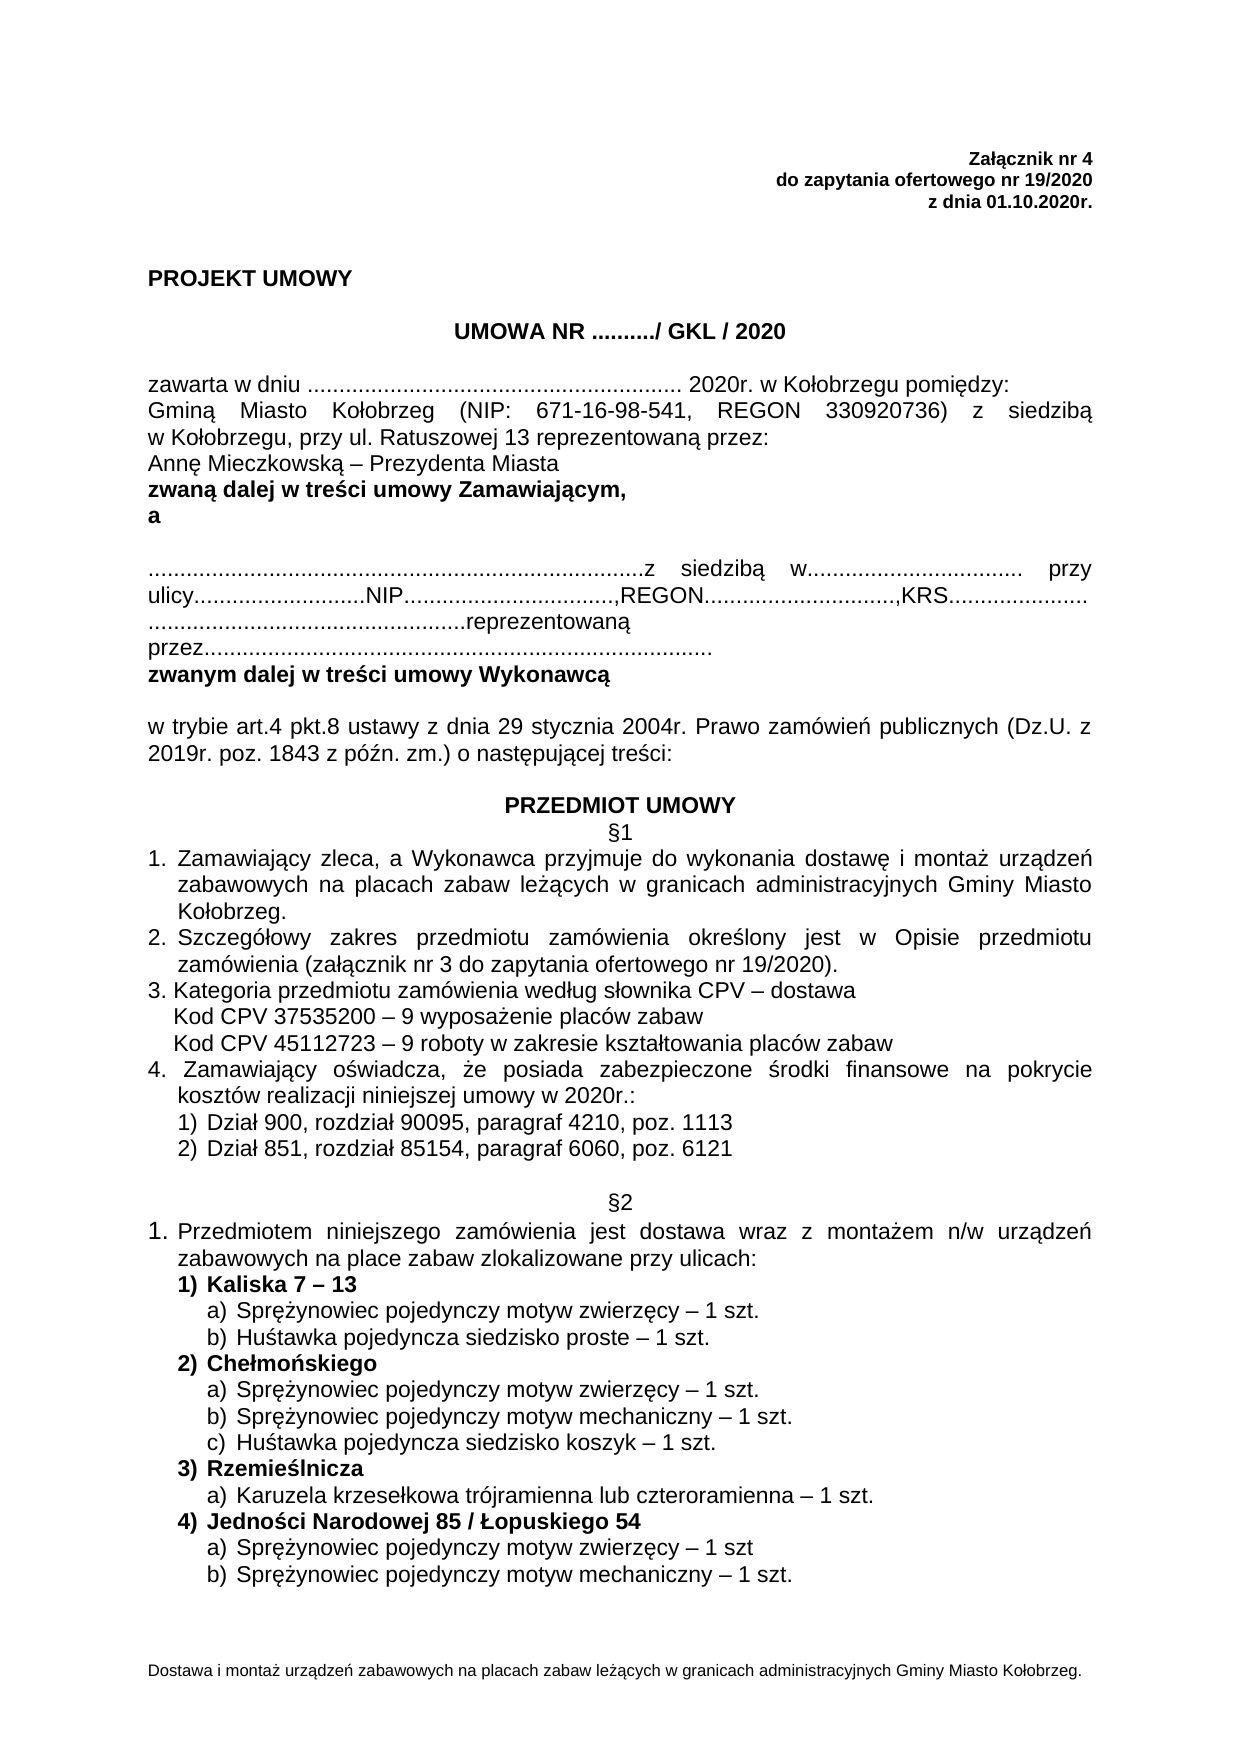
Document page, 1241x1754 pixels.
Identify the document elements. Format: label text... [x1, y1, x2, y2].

list Huśtawka pojedyncza siedzisko koszyk – 1 szt. [207, 1429, 1093, 1455]
text z dnia 01.10.2020r. [148, 191, 1093, 212]
list Zamawiający oświadcza, że posiada zabezpieczone środki finansowe na pokrycie kosztów realizacji niniejszej umowy w 2020r.: [148, 1056, 1093, 1109]
list Jedności Narodowej 85 / Łopuskiego 54 [177, 1508, 1093, 1534]
text PROJEKT UMOWY [148, 265, 1093, 292]
text zwaną dalej w treści umowy Zamawiającym, [148, 476, 1093, 502]
list Zamawiający zleca, a Wykonawca przyjmuje do wykonania dostawę i montaż urządzeń zabawowych na placach zabaw leżących w granicach administracyjnych Gminy Miasto Kołobrzeg. [148, 845, 1093, 924]
text §1 [148, 819, 1093, 845]
text do zapytania ofertowego nr 19/2020 [148, 169, 1093, 191]
list Sprężynowiec pojedynczy motyw zwierzęcy – 1 szt [207, 1534, 1093, 1561]
text 3. Kategoria przedmiotu zamówienia według słownika CPV – dostawa [148, 977, 1093, 1003]
text zwanym dalej w treści umowy Wykonawcą [148, 661, 1093, 687]
list Chełmońskiego [177, 1350, 1093, 1376]
text Kod CPV 37535200 – 9 wyposażenie placów zabaw [148, 1003, 1093, 1029]
list Kaliska 7 – 13 [177, 1271, 1093, 1297]
text PRZEDMIOT UMOWY [148, 792, 1093, 819]
text §2 [148, 1189, 1093, 1216]
text a [148, 502, 1093, 529]
text Gminą Miasto Kołobrzeg (NIP: 671-16-98-541, REGON 330920736) z siedzibą w Kołobrzegu, przy ul. Ratuszowej 13 reprezentowaną przez: [148, 397, 1093, 450]
text zawarta w dniu ........................................................... 2020r. w Kołobrzegu pomiędzy: [148, 371, 1093, 397]
list Karuzela krzesełkowa trójramienna lub czteroramienna – 1 szt. [207, 1482, 1093, 1508]
text Kod CPV 45112723 – 9 roboty w zakresie kształtowania placów zabaw [148, 1029, 1093, 1056]
text Annę Mieczkowską – Prezydenta Miasta [148, 450, 1093, 476]
list Sprężynowiec pojedynczy motyw zwierzęcy – 1 szt. [207, 1297, 1093, 1323]
text w trybie art.4 pkt.8 ustawy z dnia 29 stycznia 2004r. Prawo zamówień publicznych (Dz.U. z 2019r. poz. 1843 z późn. zm.) o następującej treści: [148, 713, 1093, 766]
list Sprężynowiec pojedynczy motyw mechaniczny – 1 szt. [207, 1561, 1093, 1587]
text Załącznik nr 4 [148, 148, 1093, 169]
list Dział 900, rozdział 90095, paragraf 4210, poz. 1113 [177, 1109, 1093, 1135]
text UMOWA NR ........../ GKL / 2020 [148, 318, 1093, 344]
list Sprężynowiec pojedynczy motyw zwierzęcy – 1 szt. [207, 1376, 1093, 1403]
list Przedmiotem niniejszego zamówienia jest dostawa wraz z montażem n/w urządzeń zabawowych na place zabaw zlokalizowane przy ulicach: [148, 1216, 1093, 1271]
list Szczegółowy zakres przedmiotu zamówienia określony jest w Opisie przedmiotu zamówienia (załącznik nr 3 do zapytania ofertowego nr 19/2020). [148, 924, 1093, 977]
list Huśtawka pojedyncza siedzisko proste – 1 szt. [207, 1323, 1093, 1350]
list Dział 851, rozdział 85154, paragraf 6060, poz. 6121 [177, 1135, 1093, 1161]
text ..............................................................................z siedzibą w.................................. przy ulicy...........................NIP.................................,REGON..............................,KRS........................................................................reprezentowaną przez................................................................................ [148, 555, 1093, 661]
list Rzemieślnicza [177, 1455, 1093, 1482]
list Sprężynowiec pojedynczy motyw mechaniczny – 1 szt. [207, 1403, 1093, 1429]
